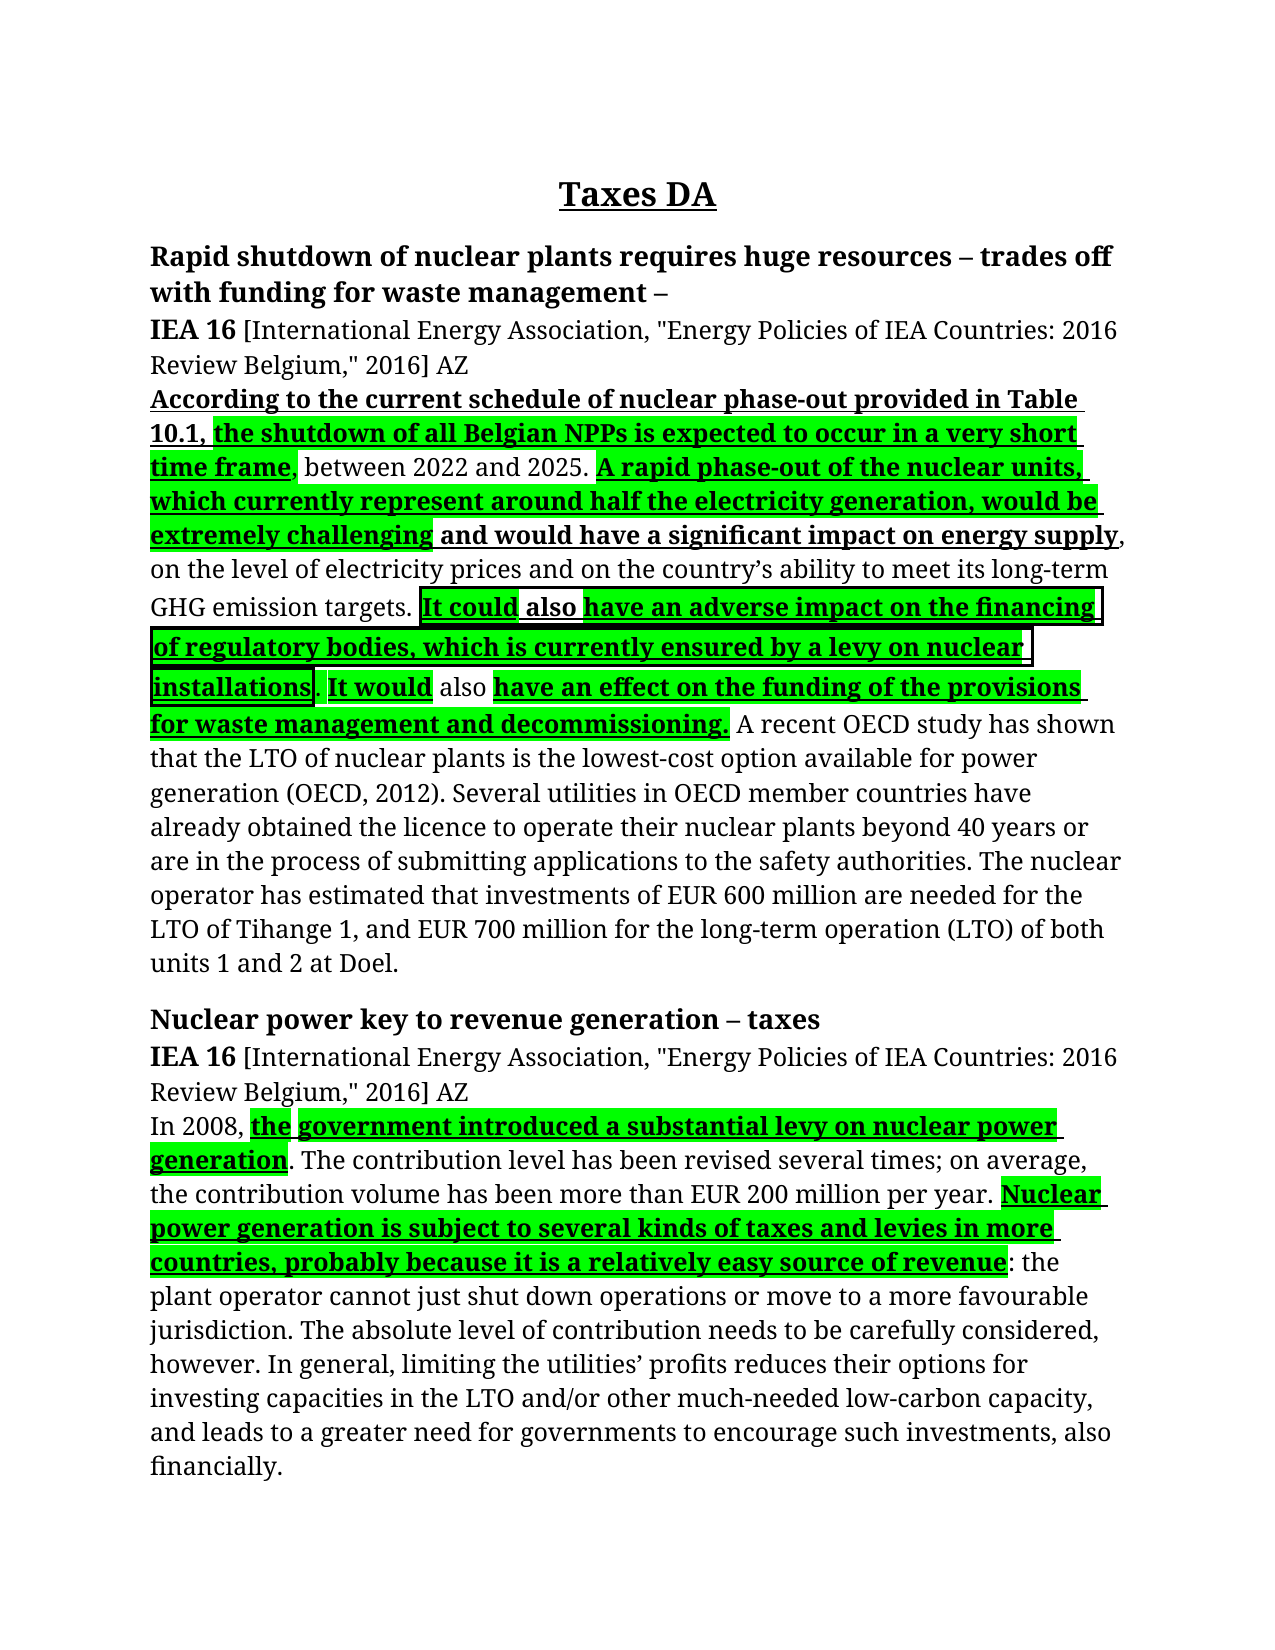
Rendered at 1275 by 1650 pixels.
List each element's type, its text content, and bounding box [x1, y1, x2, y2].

text IEA 16 [International Energy Association, "Energy Policies of IEA Countries: 2016 Review Belgium," 2016] AZ [150, 311, 1125, 382]
text IEA 16 [International Energy Association, "Energy Policies of IEA Countries: 2016 Review Belgium," 2016] AZ [150, 1037, 1125, 1108]
text According to the current schedule of nuclear phase-out provided in Table 10.1, the shutdown of all Belgian NPPs is expected to occur in a very short time frame, between 2022 and 2025. A rapid phase-out of the nuclear units, which currently represent around half the electricity generation, would be extremely challenging and would have a significant impact on energy supply, on the level of electricity prices and on the country’s ability to meet its long-term GHG emission targets. It could also have an adverse impact on the financing of regulatory bodies, which is currently ensured by a levy on nuclear installations. It would also have an effect on the funding of the provisions for waste management and decommissioning. A recent OECD study has shown that the LTO of nuclear plants is the lowest-cost option available for power generation (OECD, 2012). Several utilities in OECD member countries have already obtained the licence to operate their nuclear plants beyond 40 years or are in the process of submitting applications to the safety authorities. The nuclear operator has estimated that investments of EUR 600 million are needed for the LTO of Tihange 1, and EUR 700 million for the long-term operation (LTO) of both units 1 and 2 at Doel. [150, 382, 1125, 979]
subtitle Rapid shutdown of nuclear plants requires huge resources – trades off with funding for waste management – [150, 237, 1125, 311]
subtitle Taxes DA [150, 171, 1125, 216]
text In 2008, the government introduced a substantial levy on nuclear power generation. The contribution level has been revised several times; on average, the contribution volume has been more than EUR 200 million per year. Nuclear power generation is subject to several kinds of taxes and levies in more countries, probably because it is a relatively easy source of revenue: the plant operator cannot just shut down operations or move to a more favourable jurisdiction. The absolute level of contribution needs to be carefully considered, however. In general, limiting the utilities’ profits reduces their options for investing capacities in the LTO and/or other much-needed low-carbon capacity, and leads to a greater need for governments to encourage such investments, also financially. [150, 1108, 1125, 1483]
subtitle Nuclear power key to revenue generation – taxes [150, 1000, 1125, 1037]
